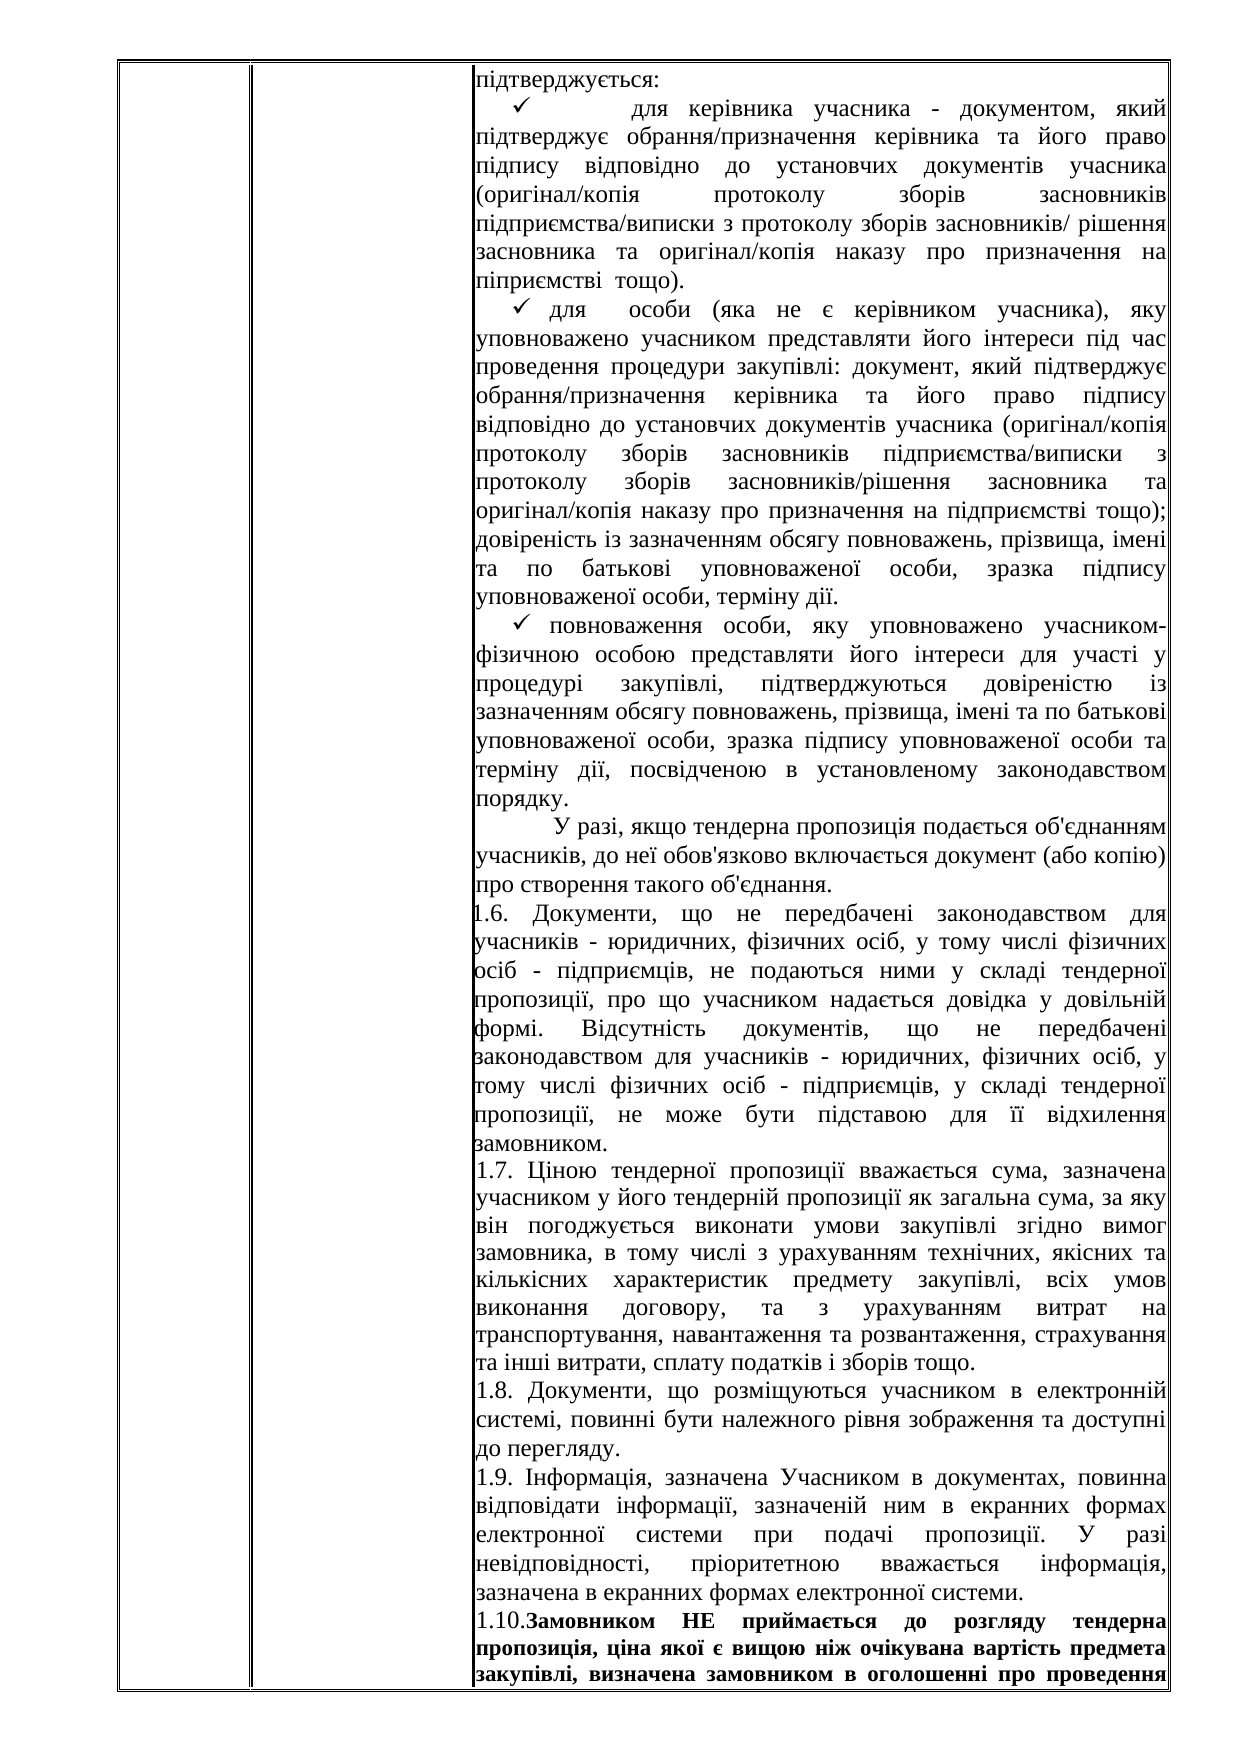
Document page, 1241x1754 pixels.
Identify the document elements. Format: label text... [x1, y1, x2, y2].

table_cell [473, 63, 1168, 1688]
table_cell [251, 63, 473, 1688]
table_cell 1 [120, 61, 251, 1688]
